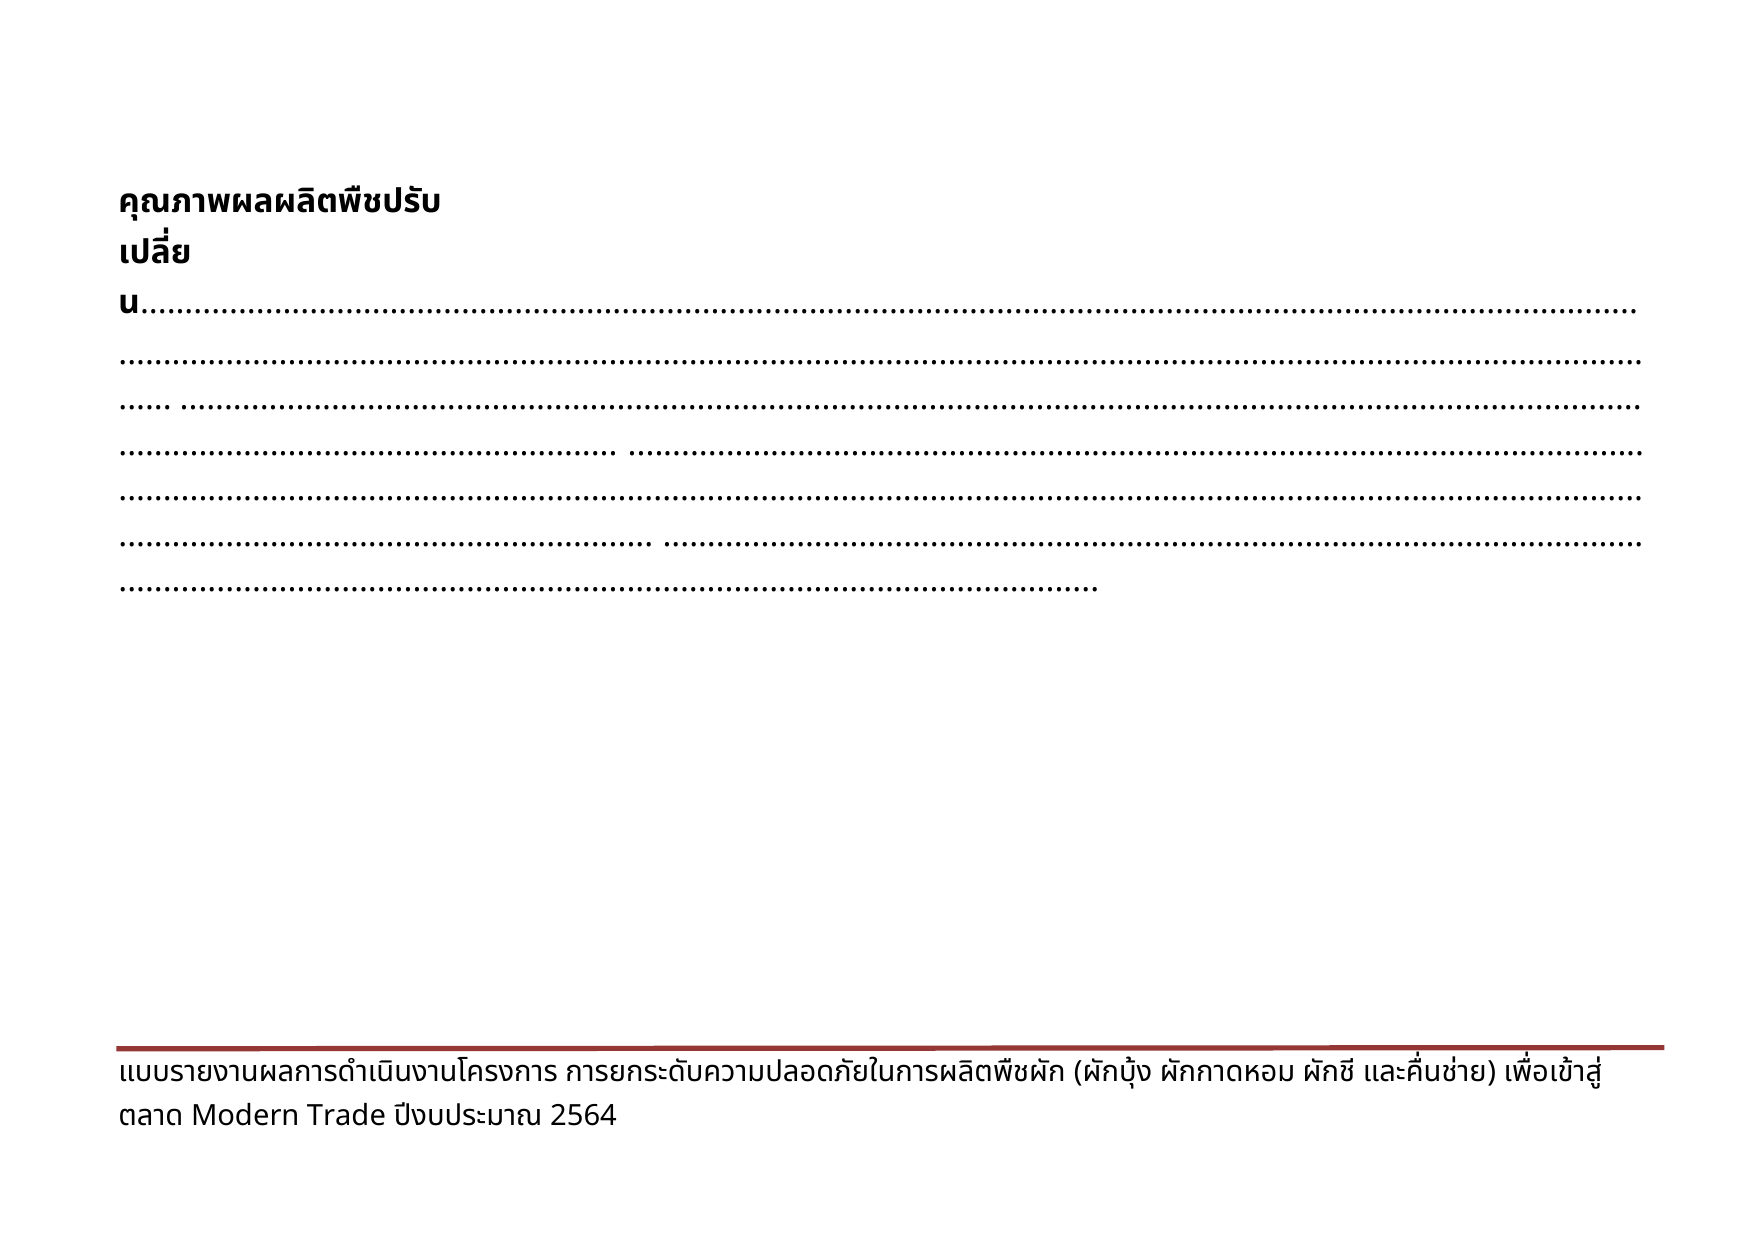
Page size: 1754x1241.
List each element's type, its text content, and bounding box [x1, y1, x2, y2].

text คุณภาพผลผลิตพืชปรับเปลี่ยน......................................................................................................................................................................................................................................................................................................................................................... ............................................................................................................................................................................................................................ ......................................................................................................................................................................................................................................................................................................................................................... ............................................................................................................................................................................................................................ [118, 177, 1651, 601]
